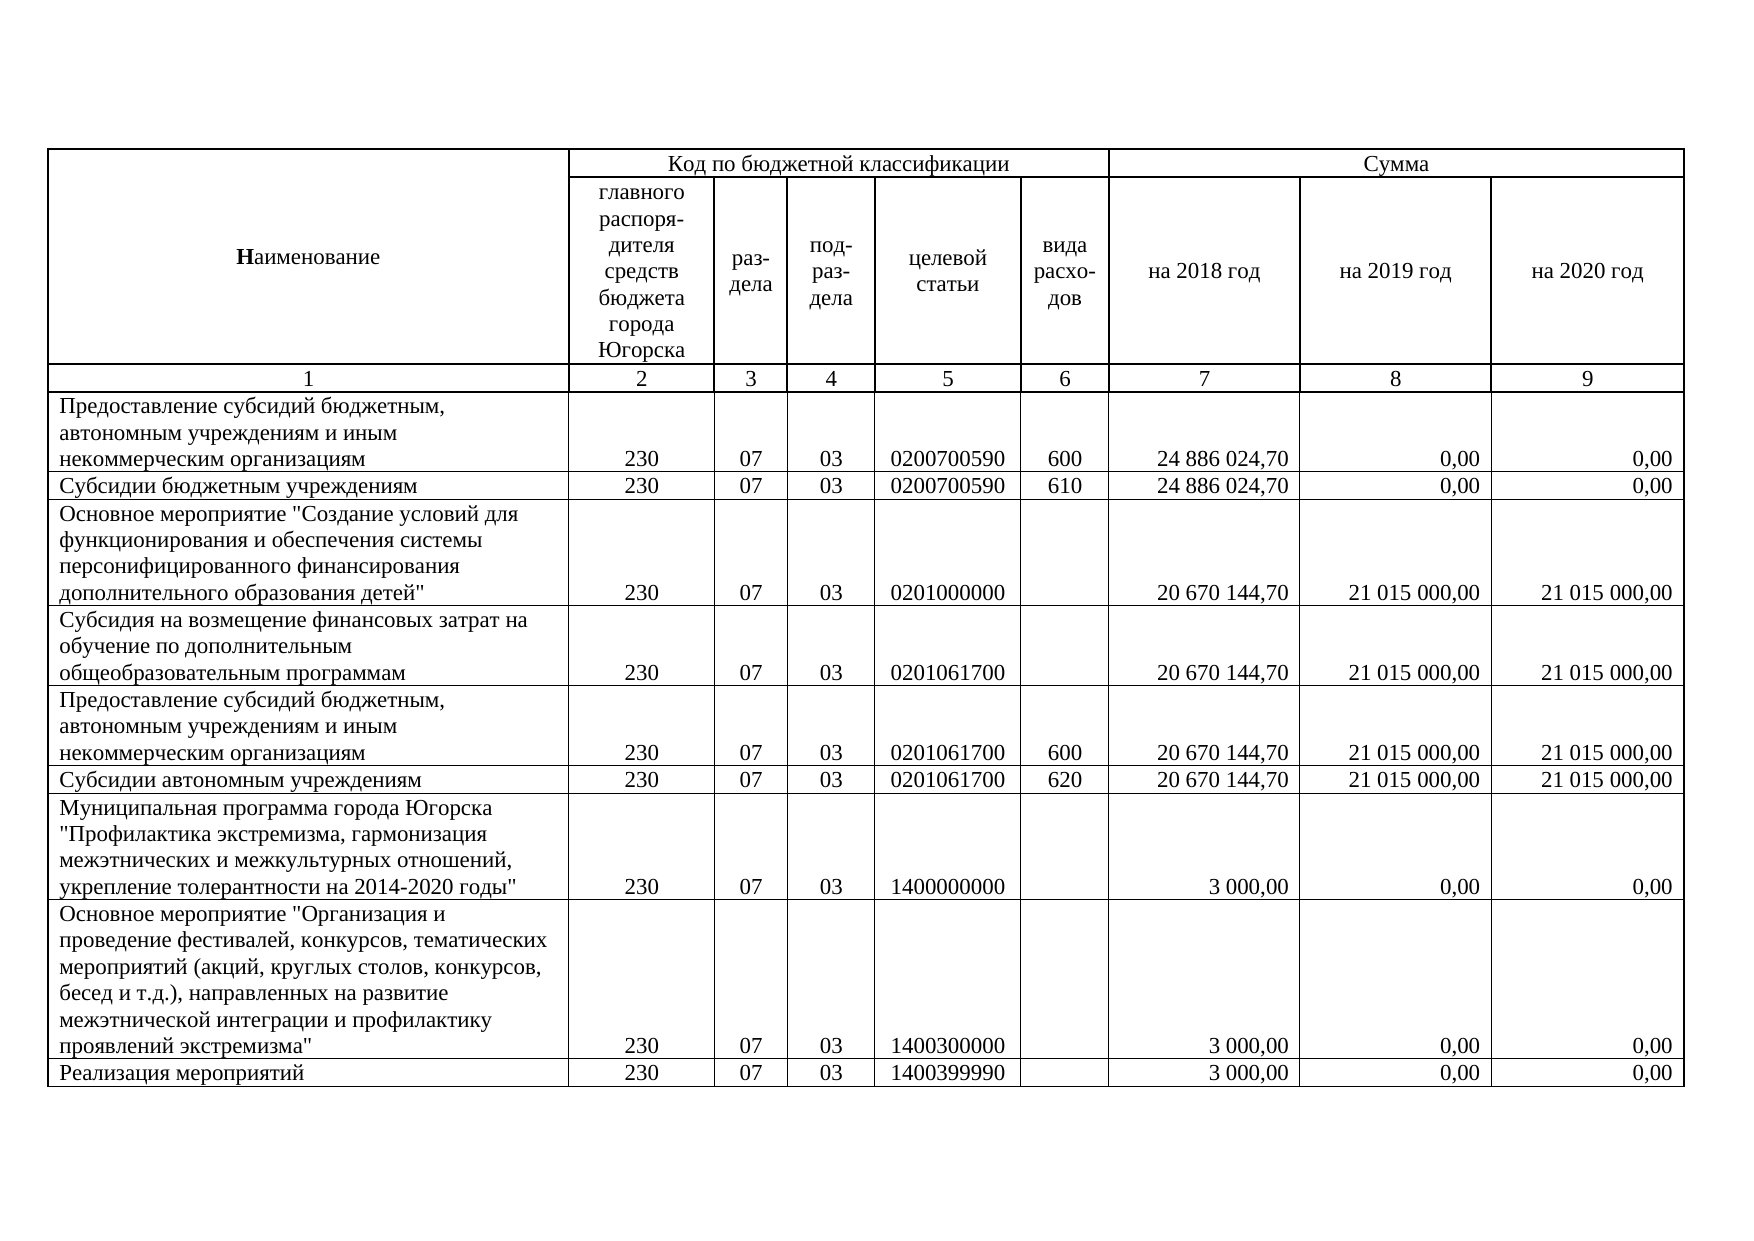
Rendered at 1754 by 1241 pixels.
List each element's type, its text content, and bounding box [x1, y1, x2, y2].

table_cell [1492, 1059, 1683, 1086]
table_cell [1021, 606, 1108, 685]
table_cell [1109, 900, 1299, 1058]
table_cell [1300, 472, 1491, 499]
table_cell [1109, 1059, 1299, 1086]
table_cell на 2020 год [1492, 178, 1683, 363]
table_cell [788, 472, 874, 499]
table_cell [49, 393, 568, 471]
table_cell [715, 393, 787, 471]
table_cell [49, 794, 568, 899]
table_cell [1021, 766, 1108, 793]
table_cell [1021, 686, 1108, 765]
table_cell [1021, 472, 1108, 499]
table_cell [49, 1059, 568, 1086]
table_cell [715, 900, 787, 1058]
table_cell под-раз-дела [788, 178, 874, 363]
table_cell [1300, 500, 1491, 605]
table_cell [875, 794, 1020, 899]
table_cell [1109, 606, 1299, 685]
table_cell 4 [788, 365, 874, 391]
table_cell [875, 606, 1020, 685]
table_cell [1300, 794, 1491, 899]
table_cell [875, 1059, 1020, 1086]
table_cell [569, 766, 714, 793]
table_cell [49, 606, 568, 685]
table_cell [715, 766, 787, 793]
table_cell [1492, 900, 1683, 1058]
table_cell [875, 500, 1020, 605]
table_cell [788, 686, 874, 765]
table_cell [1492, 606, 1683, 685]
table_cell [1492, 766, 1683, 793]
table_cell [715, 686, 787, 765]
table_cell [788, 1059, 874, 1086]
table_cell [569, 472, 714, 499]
table_cell раз-дела [715, 178, 786, 363]
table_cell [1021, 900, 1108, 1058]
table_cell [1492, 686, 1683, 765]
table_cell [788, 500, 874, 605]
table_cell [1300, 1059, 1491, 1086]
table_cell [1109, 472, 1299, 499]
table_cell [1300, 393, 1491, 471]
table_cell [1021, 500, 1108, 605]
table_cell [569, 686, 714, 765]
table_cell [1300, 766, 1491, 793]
table_cell на 2019 год [1301, 178, 1490, 363]
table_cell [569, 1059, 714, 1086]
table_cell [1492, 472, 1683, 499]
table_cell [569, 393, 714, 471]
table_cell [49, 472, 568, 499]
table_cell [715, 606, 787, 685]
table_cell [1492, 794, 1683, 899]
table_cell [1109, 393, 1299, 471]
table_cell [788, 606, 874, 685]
table_header Код по бюджетной классификации [570, 150, 1108, 176]
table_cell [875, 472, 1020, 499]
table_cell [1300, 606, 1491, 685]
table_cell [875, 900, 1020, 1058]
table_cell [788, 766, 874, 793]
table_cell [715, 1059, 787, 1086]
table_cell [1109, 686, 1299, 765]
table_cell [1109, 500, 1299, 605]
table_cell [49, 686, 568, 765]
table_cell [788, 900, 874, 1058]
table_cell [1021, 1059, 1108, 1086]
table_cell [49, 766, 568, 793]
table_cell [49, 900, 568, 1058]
table_cell целевой статьи [876, 178, 1020, 363]
table_header Сумма [1110, 150, 1683, 176]
table_cell 5 [876, 365, 1020, 391]
table_cell главного распоря-дителя средств бюджета города Югорска [570, 178, 713, 363]
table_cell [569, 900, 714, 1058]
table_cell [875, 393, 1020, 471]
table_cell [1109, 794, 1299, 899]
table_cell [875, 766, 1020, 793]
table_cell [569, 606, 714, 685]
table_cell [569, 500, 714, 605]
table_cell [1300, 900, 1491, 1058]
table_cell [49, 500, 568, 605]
table_cell 2 [570, 365, 713, 391]
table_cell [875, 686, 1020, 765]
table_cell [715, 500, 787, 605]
table_cell 6 [1022, 365, 1108, 391]
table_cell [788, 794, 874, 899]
table_cell 7 [1110, 365, 1299, 391]
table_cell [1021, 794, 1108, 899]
table_cell 9 [1492, 365, 1683, 391]
table_header Наименование [49, 150, 568, 363]
table_cell 1 [49, 365, 568, 391]
table_cell 3 [715, 365, 786, 391]
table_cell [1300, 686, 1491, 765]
table_cell 8 [1301, 365, 1490, 391]
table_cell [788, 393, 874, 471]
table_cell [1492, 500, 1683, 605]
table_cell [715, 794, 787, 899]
table_cell вида расхо-дов [1022, 178, 1108, 363]
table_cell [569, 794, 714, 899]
table_cell на 2018 год [1110, 178, 1299, 363]
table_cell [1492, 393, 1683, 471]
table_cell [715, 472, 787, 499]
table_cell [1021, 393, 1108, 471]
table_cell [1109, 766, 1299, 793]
